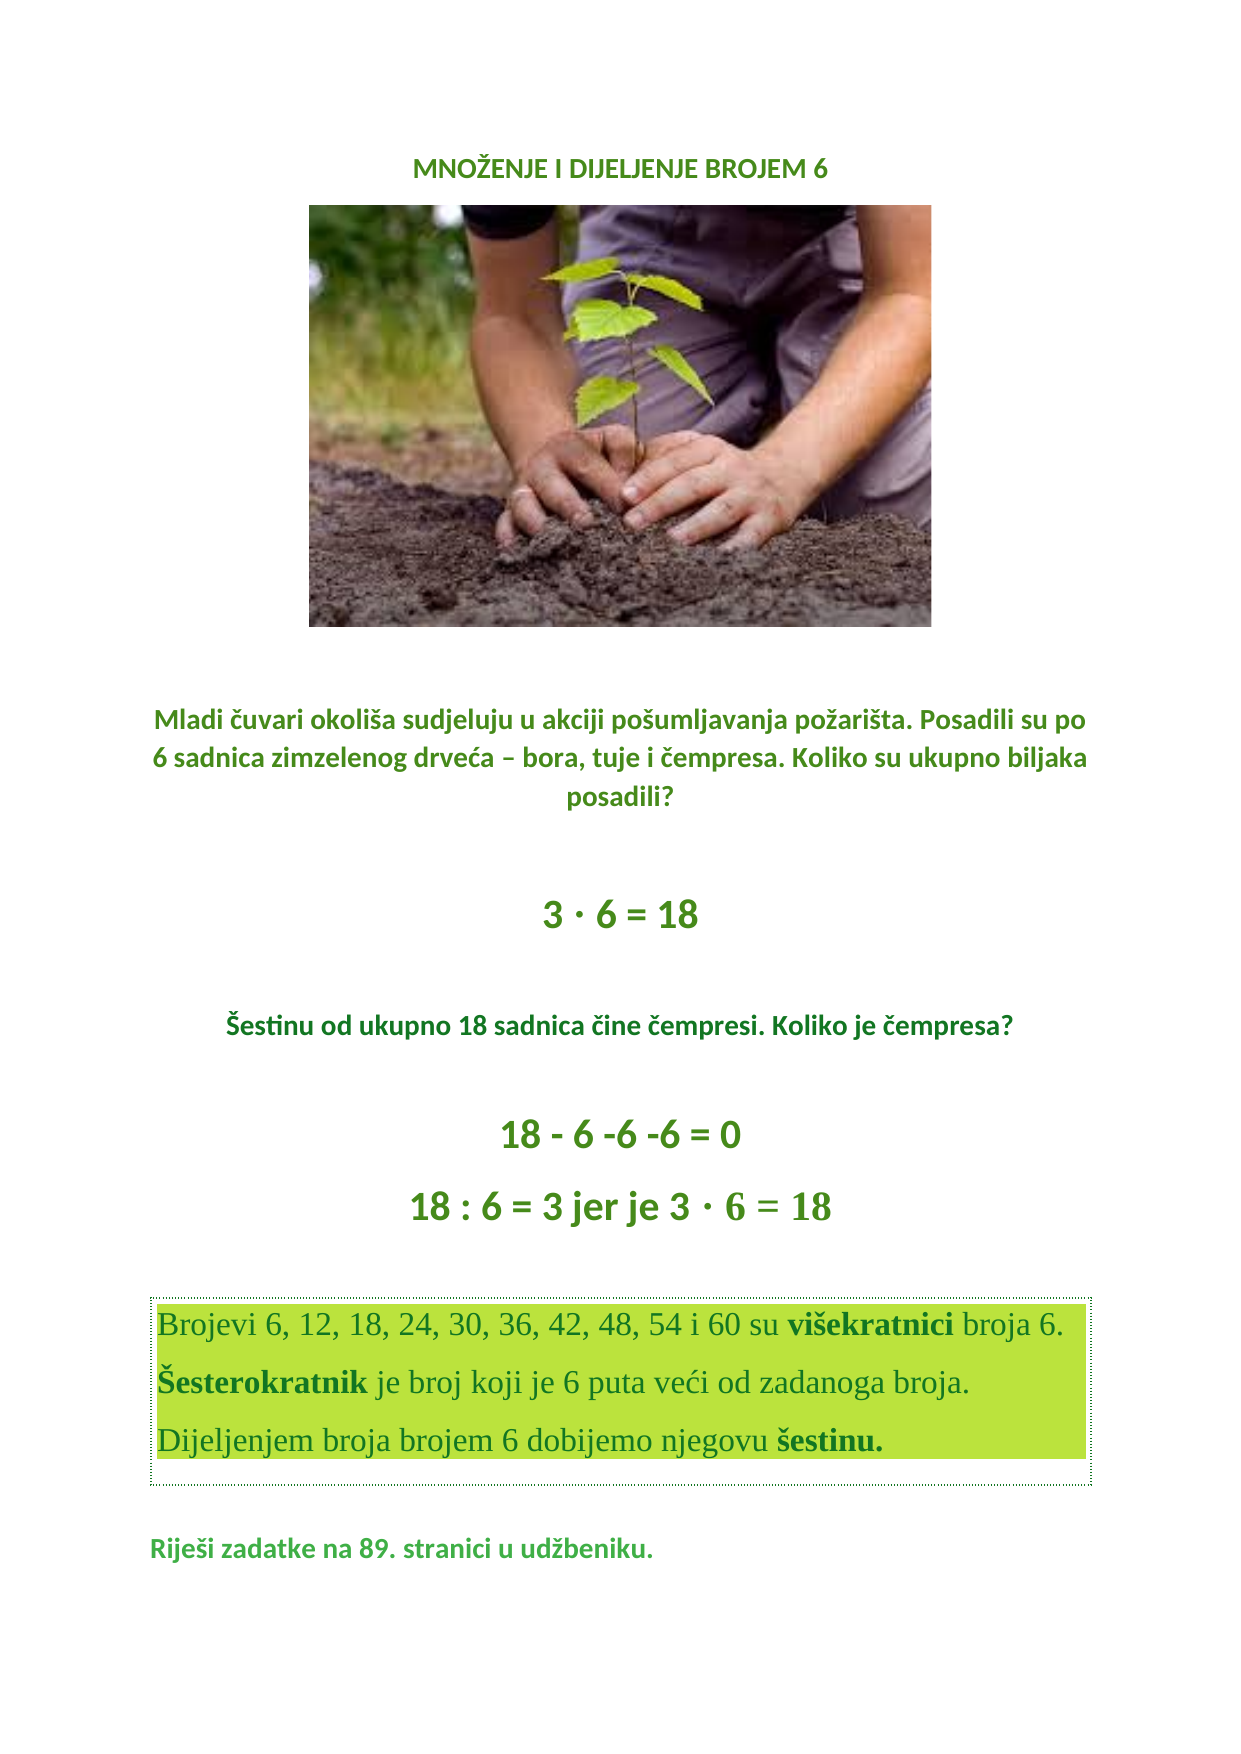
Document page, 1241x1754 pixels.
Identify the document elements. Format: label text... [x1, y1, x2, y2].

text 3 · 6 = 18 [150, 888, 1090, 939]
picture [309, 205, 932, 627]
text Šestinu od ukupno 18 sadnica čine čempresi. Koliko je čempresa? [150, 1007, 1090, 1042]
text 18 - 6 -6 -6 = 0 [150, 1108, 1090, 1159]
text MNOŽENJE I DIJELJENJE BROJEM 6 [150, 150, 1090, 186]
text Riješi zadatke na 89. stranici u udžbeniku. [150, 1531, 1090, 1566]
text 18 : 6 = 3 jer je 3 · 6 = 18 [150, 1180, 1090, 1231]
text Mladi čuvari okoliša sudjeluju u akciji pošumljavanja požarišta. Posadili su po 6 sadnica zimzelenog drveća – bora, tuje i čempresa. Koliko su ukupno biljaka posadili? [150, 701, 1090, 813]
table_header Brojevi 6, 12, 18, 24, 30, 36, 42, 48, 54 i 60 su višekratnici broja 6. Šesterokratnik je broj koji je 6 puta veći od zadanoga broja. Dijeljenjem broja brojem 6 dobijemo njegovu šestinu. [151, 1297, 1091, 1483]
